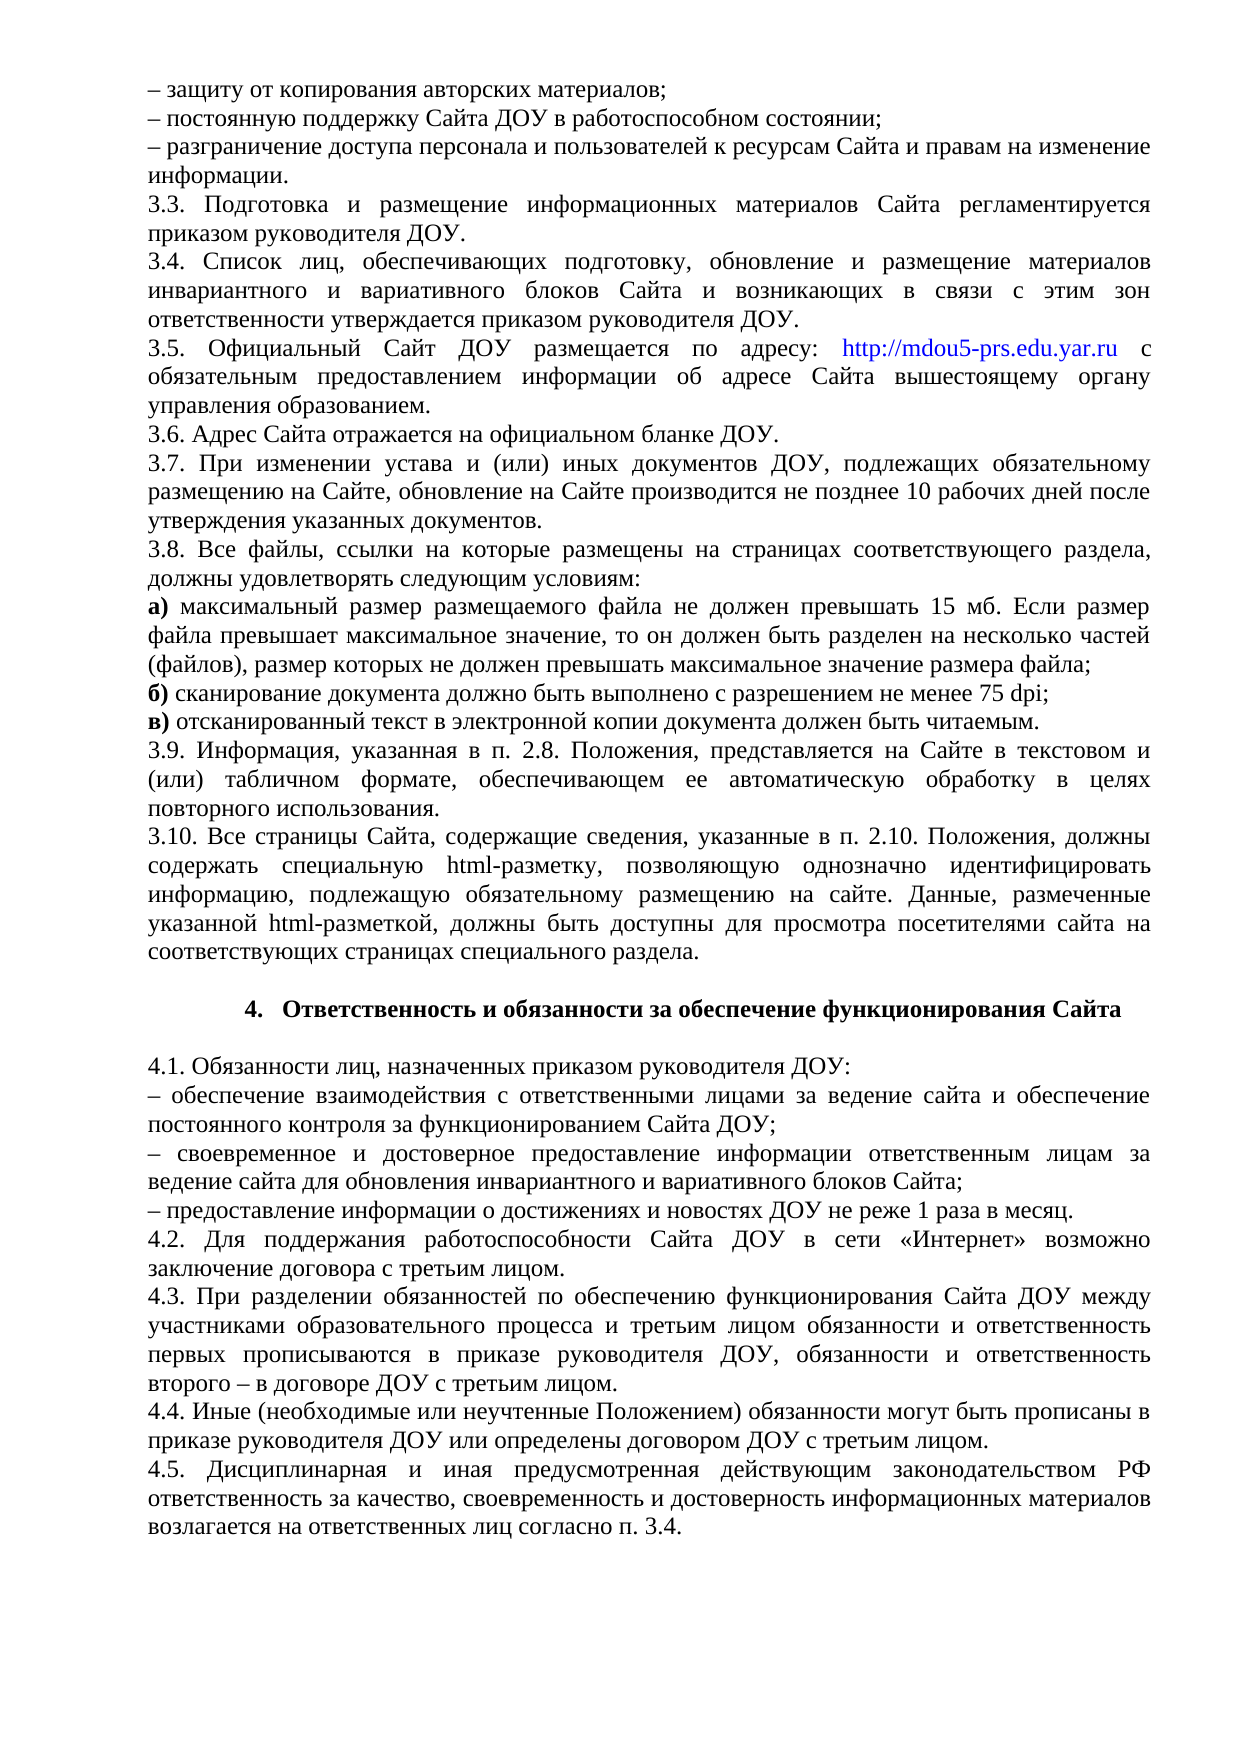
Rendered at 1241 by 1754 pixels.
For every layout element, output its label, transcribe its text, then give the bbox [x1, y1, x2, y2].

text 3.8. Все файлы, ссылки на которые размещены на страницах соответствующего раздела, должны удовлетворять следующим условиям: [148, 534, 1152, 591]
text 3.7. При изменении устава и (или) иных документов ДОУ, подлежащих обязательному размещению на Сайте, обновление на Сайте производится не позднее 10 рабочих дней после утверждения указанных документов. [148, 448, 1152, 534]
text – предоставление информации о достижениях и новостях ДОУ не реже 1 раза в месяц. [148, 1195, 1152, 1224]
text – постоянную поддержку Сайта ДОУ в работоспособном состоянии; [148, 103, 1152, 131]
text 3.3. Подготовка и размещение информационных материалов Сайта регламентируется приказом руководителя ДОУ. [148, 189, 1152, 246]
text 4.5. Дисциплинарная и иная предусмотренная действующим законодательством РФ ответственность за качество, своевременность и достоверность информационных материалов возлагается на ответственных лиц согласно п. 3.4. [148, 1454, 1152, 1540]
text 3.5. Официальный Сайт ДОУ размещается по адресу: http://mdou5-prs.edu.yar.ru с обязательным предоставлением информации об адресе Сайта вышестоящему органу управления образованием. [148, 333, 1152, 419]
list Ответственность и обязанности за обеспечение функционирования Сайта [215, 994, 1152, 1023]
text 4.3. При разделении обязанностей по обеспечению функционирования Сайта ДОУ между участниками образовательного процесса и третьим лицом обязанности и ответственность первых прописываются в приказе руководителя ДОУ, обязанности и ответственность второго – в договоре ДОУ с третьим лицом. [148, 1281, 1152, 1396]
text – своевременное и достоверное предоставление информации ответственным лицам за ведение сайта для обновления инвариантного и вариативного блоков Сайта; [148, 1138, 1152, 1195]
text б) сканирование документа должно быть выполнено с разрешением не менее 75 dpi; [148, 678, 1152, 706]
text 3.6. Адрес Сайта отражается на официальном бланке ДОУ. [148, 419, 1152, 448]
text 3.10. Все страницы Сайта, содержащие сведения, указанные в п. 2.10. Положения, должны содержать специальную html-разметку, позволяющую однозначно идентифицировать информацию, подлежащую обязательному размещению на сайте. Данные, размеченные указанной html-разметкой, должны быть доступны для просмотра посетителями сайта на соответствующих страницах специального раздела. [148, 821, 1152, 965]
text – разграничение доступа персонала и пользователей к ресурсам Сайта и правам на изменение информации. [148, 131, 1152, 189]
text 3.9. Информация, указанная в п. 2.8. Положения, представляется на Сайте в текстовом и (или) табличном формате, обеспечивающем ее автоматическую обработку в целях повторного использования. [148, 735, 1152, 821]
text 4.2. Для поддержания работоспособности Сайта ДОУ в сети «Интернет» возможно заключение договора с третьим лицом. [148, 1224, 1152, 1281]
text а) максимальный размер размещаемого файла не должен превышать 15 мб. Если размер файла превышает максимальное значение, то он должен быть разделен на несколько частей (файлов), размер которых не должен превышать максимальное значение размера файла; [148, 591, 1152, 678]
text 3.4. Список лиц, обеспечивающих подготовку, обновление и размещение материалов инвариантного и вариативного блоков Сайта и возникающих в связи с этим зон ответственности утверждается приказом руководителя ДОУ. [148, 246, 1152, 333]
text – защиту от копирования авторских материалов; [148, 74, 1152, 103]
text 4.4. Иные (необходимые или неучтенные Положением) обязанности могут быть прописаны в приказе руководителя ДОУ или определены договором ДОУ с третьим лицом. [148, 1396, 1152, 1454]
text 4.1. Обязанности лиц, назначенных приказом руководителя ДОУ: [148, 1051, 1152, 1080]
text – обеспечение взаимодействия с ответственными лицами за ведение сайта и обеспечение постоянного контроля за функционированием Сайта ДОУ; [148, 1080, 1152, 1138]
text в) отсканированный текст в электронной копии документа должен быть читаемым. [148, 706, 1152, 735]
